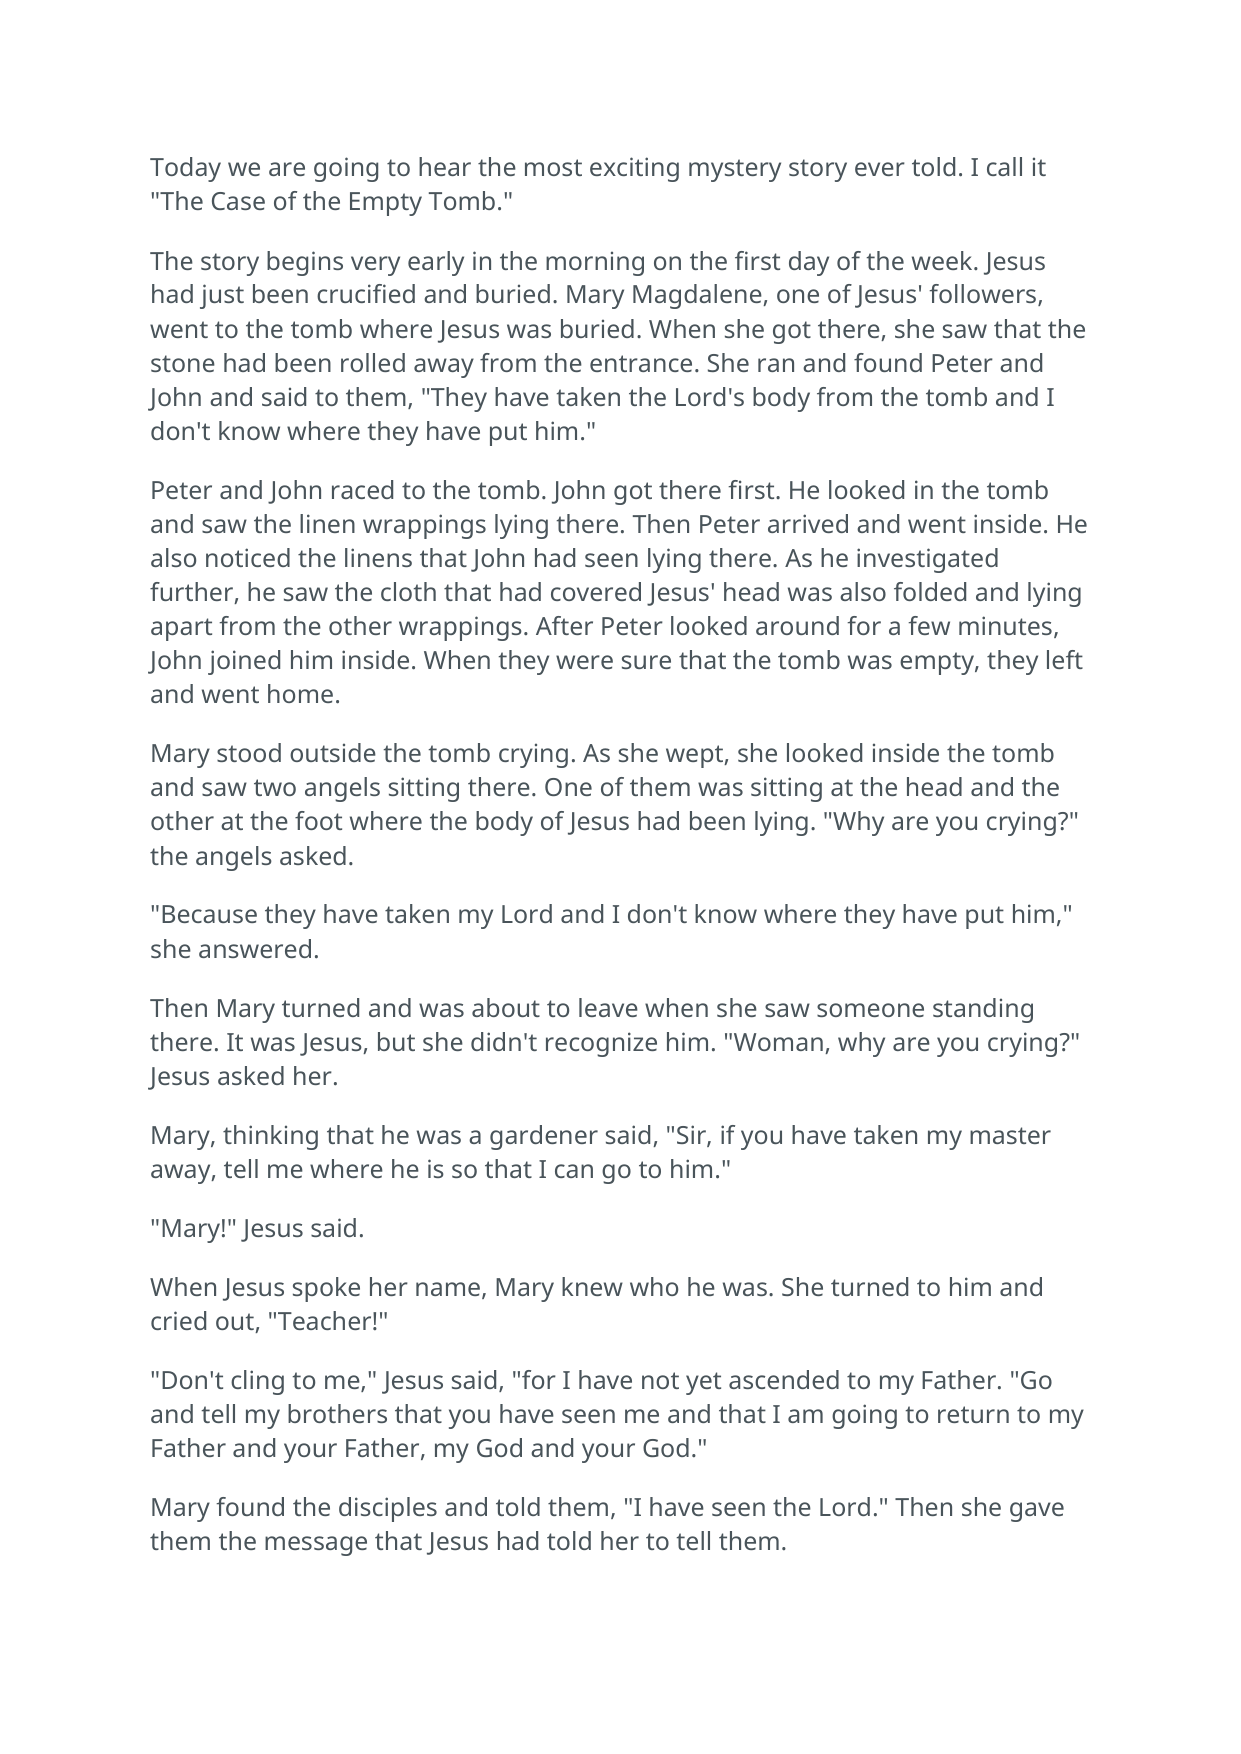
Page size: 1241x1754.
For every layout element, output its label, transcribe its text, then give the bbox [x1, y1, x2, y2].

text "Don't cling to me," Jesus said, "for I have not yet ascended to my Father. "Go and tell my brothers that you have seen me and that I am going to return to my Father and your Father, my God and your God." [150, 1363, 1090, 1465]
text The story begins very early in the morning on the first day of the week. Jesus had just been crucified and buried. Mary Magdalene, one of Jesus' followers, went to the tomb where Jesus was buried. When she got there, she saw that the stone had been rolled away from the entrance. She ran and found Peter and John and said to them, "They have taken the Lord's body from the tomb and I don't know where they have put him." [150, 243, 1090, 447]
text Today we are going to hear the most exciting mystery story ever told. I call it "The Case of the Empty Tomb." [150, 150, 1090, 218]
text Then Mary turned and was about to leave when she saw someone standing there. It was Jesus, but she didn't recognize him. "Woman, why are you crying?" Jesus asked her. [150, 990, 1090, 1092]
text When Jesus spoke her name, Mary knew who he was. She turned to him and cried out, "Teacher!" [150, 1270, 1090, 1338]
text "Because they have taken my Lord and I don't know where they have put him," she answered. [150, 897, 1090, 965]
text Mary, thinking that he was a gardener said, "Sir, if you have taken my master away, tell me where he is so that I can go to him." [150, 1117, 1090, 1186]
text Mary stood outside the tomb crying. As she wept, she looked inside the tomb and saw two angels sitting there. One of them was sitting at the head and the other at the foot where the body of Jesus had been lying. "Why are you crying?" the angels asked. [150, 736, 1090, 872]
text Peter and John raced to the tomb. John got there first. He looked in the tomb and saw the linen wrappings lying there. Then Peter arrived and went inside. He also noticed the linens that John had seen lying there. As he investigated further, he saw the cloth that had covered Jesus' head was also folded and lying apart from the other wrappings. After Peter looked around for a few minutes, John joined him inside. When they were sure that the tomb was empty, they left and went home. [150, 472, 1090, 711]
text "Mary!" Jesus said. [150, 1211, 1090, 1245]
text Mary found the disciples and told them, "I have seen the Lord." Then she gave them the message that Jesus had told her to tell them. [150, 1490, 1090, 1558]
